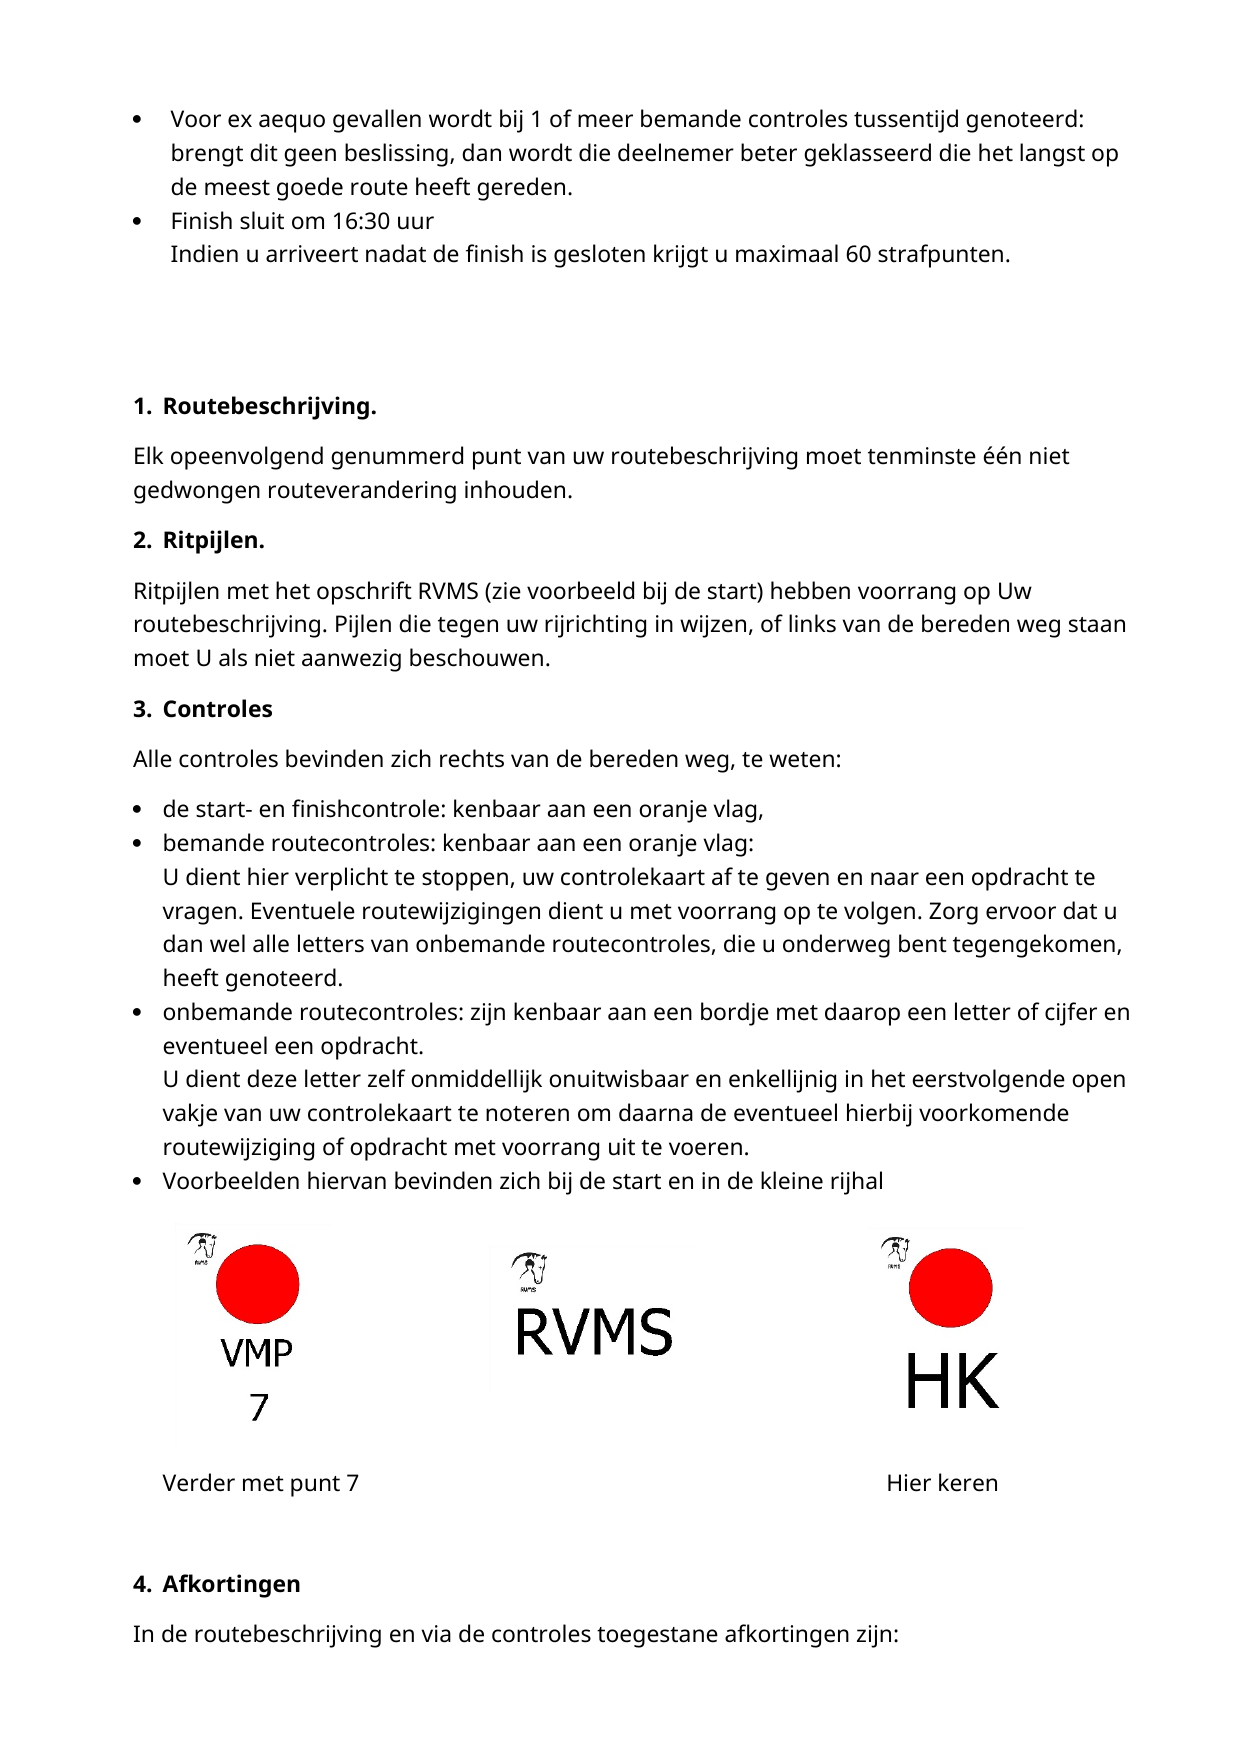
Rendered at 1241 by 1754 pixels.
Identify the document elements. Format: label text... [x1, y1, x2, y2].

list Controles [133, 693, 1152, 724]
list Voor ex aequo gevallen wordt bij 1 of meer bemande controles tussentijd genoteerd: brengt dit geen beslissing, dan wordt die deelnemer beter geklasseerd die het langst op de meest goede route heeft gereden. [133, 103, 1152, 202]
text In de routebeschrijving en via de controles toegestane afkortingen zijn: [133, 1618, 1152, 1650]
list Afkortingen [133, 1568, 1152, 1599]
list Ritpijlen. [133, 524, 1152, 556]
picture [868, 1227, 1025, 1450]
picture [489, 1246, 697, 1393]
list onbemande routecontroles: zijn kenbaar aan een bordje met daarop een letter of cijfer en eventueel een opdracht. U dient deze letter zelf onmiddellijk onuitwisbaar en enkellijnig in het eerstvolgende open vakje van uw controlekaart te noteren om daarna de eventueel hierbij voorkomende routewijziging of opdracht met voorrang uit te voeren. [133, 996, 1152, 1162]
text Verder met punt 7 Hier keren [133, 1467, 1152, 1498]
list Finish sluit om 16:30 uur Indien u arriveert nadat de finish is gesloten krijgt u maximaal 60 strafpunten. [133, 205, 1152, 270]
list bemande routecontroles: kenbaar aan een oranje vlag: U dient hier verplicht te stoppen, uw controlekaart af te geven en naar een opdracht te vragen. Eventuele routewijzigingen dient u met voorrang op te volgen. Zorg ervoor dat u dan wel alle letters van onbemande routecontroles, die u onderweg bent tegengekomen, heeft genoteerd. [133, 827, 1152, 993]
text Elk opeenvolgend genummerd punt van uw routebeschrijving moet tenminste één niet gedwongen routeverandering inhouden. [133, 440, 1152, 505]
picture [175, 1223, 333, 1447]
text Alle controles bevinden zich rechts van de bereden weg, te weten: [133, 743, 1152, 774]
text Ritpijlen met het opschrift RVMS (zie voorbeeld bij de start) hebben voorrang op Uw routebeschrijving. Pijlen die tegen uw rijrichting in wijzen, of links van de bereden weg staan moet U als niet aanwezig beschouwen. [133, 575, 1152, 673]
list Voorbeelden hiervan bevinden zich bij de start en in de kleine rijhal [133, 1165, 1152, 1196]
list de start- en finishcontrole: kenbaar aan een oranje vlag, [133, 793, 1152, 825]
list Routebeschrijving. [133, 390, 1152, 421]
